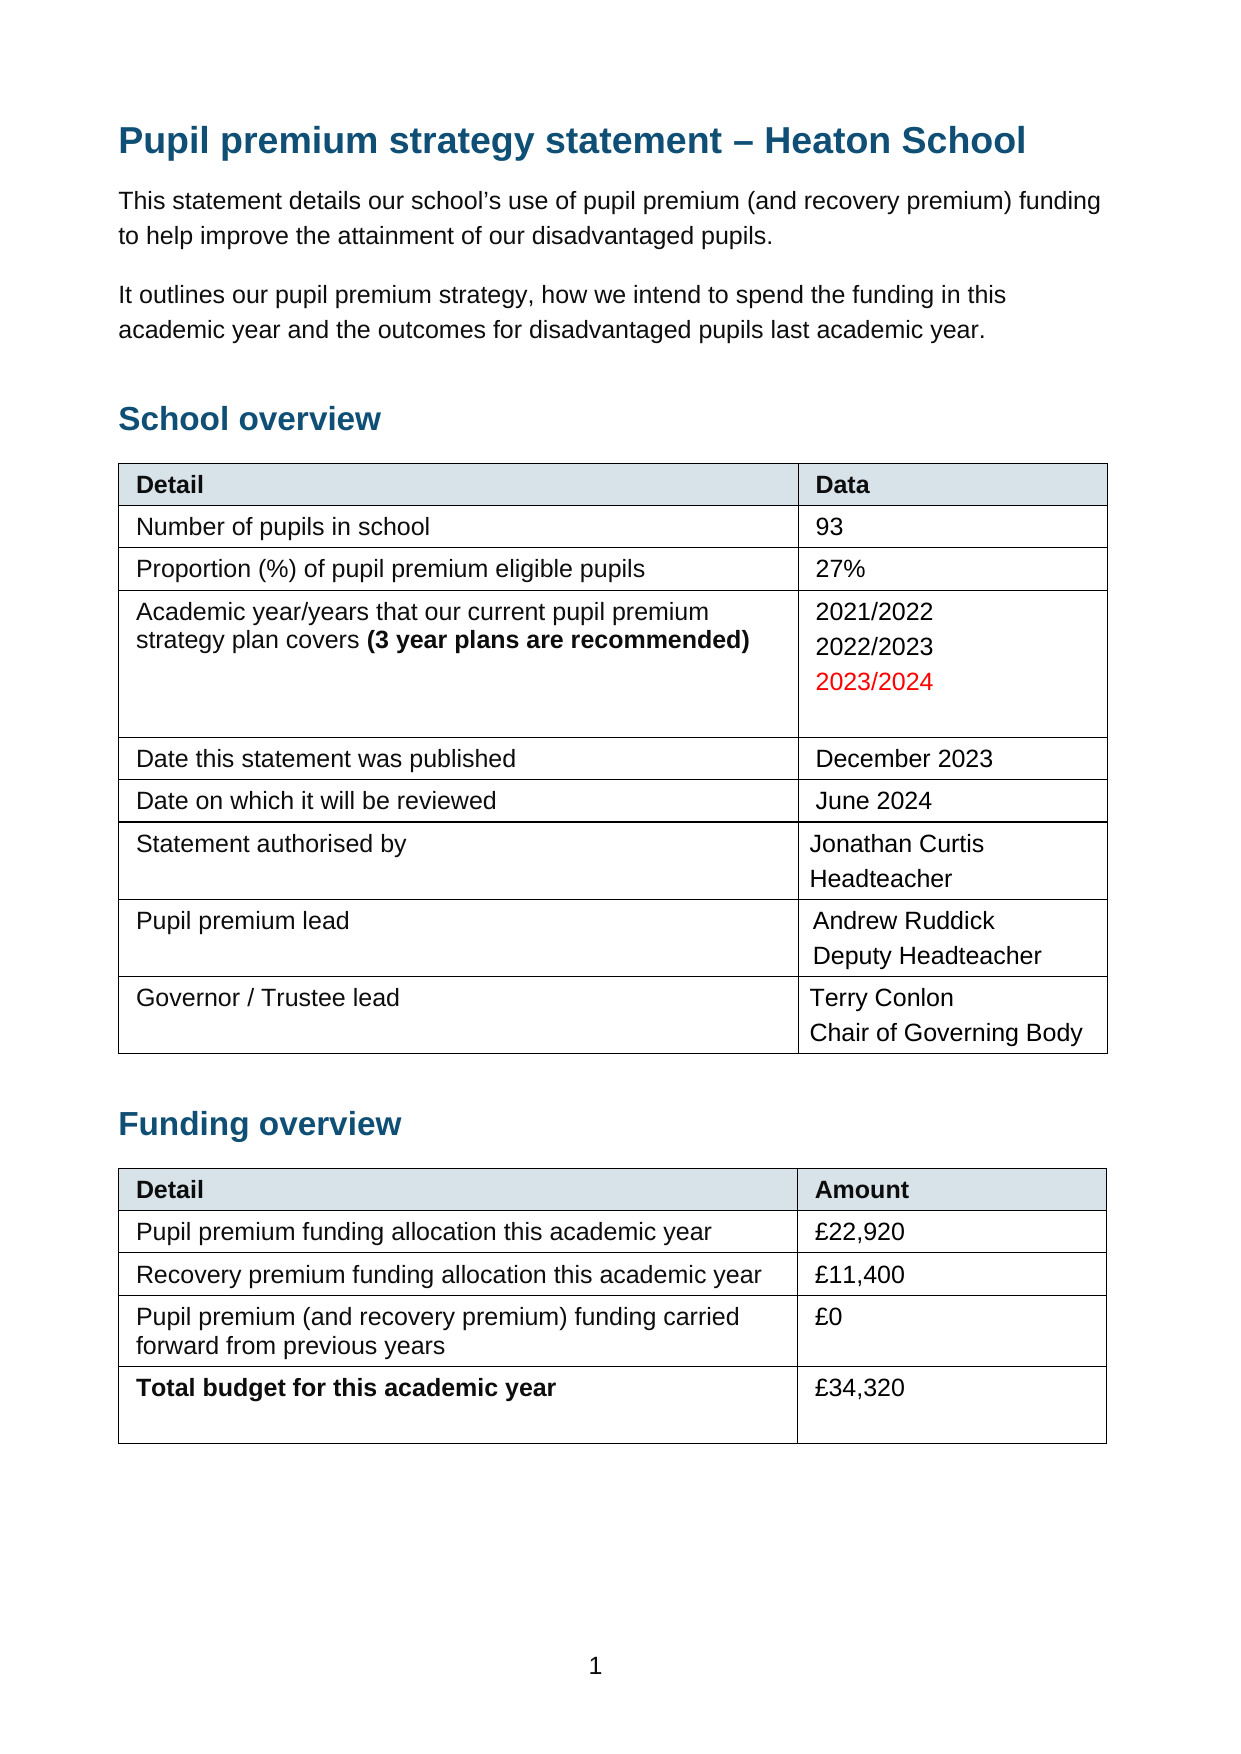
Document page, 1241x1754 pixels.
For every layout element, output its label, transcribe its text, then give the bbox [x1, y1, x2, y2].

subtitle Funding overview [118, 1104, 1107, 1143]
table_cell £34,320 [798, 1367, 1106, 1443]
table_cell Recovery premium funding allocation this academic year [119, 1253, 797, 1294]
table_cell Proportion (%) of pupil premium eligible pupils [119, 548, 798, 589]
subtitle Pupil premium strategy statement – Heaton School [118, 118, 1107, 161]
text It outlines our pupil premium strategy, how we intend to spend the funding in this academic year and the outcomes for disadvantaged pupils last academic year. [118, 280, 1107, 343]
table_cell £0 [798, 1296, 1106, 1366]
table_cell Terry Conlon Chair of Governing Body [799, 977, 1107, 1053]
table_header Detail [119, 1169, 797, 1210]
table_cell Date on which it will be reviewed [119, 780, 798, 821]
table_cell Pupil premium lead [119, 900, 798, 976]
table_cell 93 [799, 506, 1107, 547]
table_header Data [799, 464, 1107, 505]
table_cell December 2023 [799, 738, 1107, 779]
table_cell Jonathan Curtis Headteacher [799, 823, 1107, 899]
text This statement details our school’s use of pupil premium (and recovery premium) funding to help improve the attainment of our disadvantaged pupils. [118, 186, 1107, 249]
table_cell £22,920 [798, 1211, 1106, 1252]
table_cell Date this statement was published [119, 738, 798, 779]
subtitle School overview [118, 399, 1107, 438]
table_cell 2021/2022 2022/2023 2023/2024 [799, 591, 1107, 737]
table_cell Statement authorised by [119, 823, 798, 899]
table_cell Pupil premium (and recovery premium) funding carried forward from previous years [119, 1296, 797, 1366]
table_header Detail [119, 464, 798, 505]
table_cell June 2024 [799, 780, 1107, 821]
table_cell Governor / Trustee lead [119, 977, 798, 1053]
table_header Amount [798, 1169, 1106, 1210]
table_cell Total budget for this academic year [119, 1367, 797, 1443]
table_cell 27% [799, 548, 1107, 589]
table_cell Number of pupils in school [119, 506, 798, 547]
table_cell £11,400 [798, 1253, 1106, 1294]
table_cell Academic year/years that our current pupil premium strategy plan covers (3 year plans are recommended) [119, 591, 798, 737]
table_cell Andrew Ruddick Deputy Headteacher [799, 900, 1107, 976]
table_cell Pupil premium funding allocation this academic year [119, 1211, 797, 1252]
